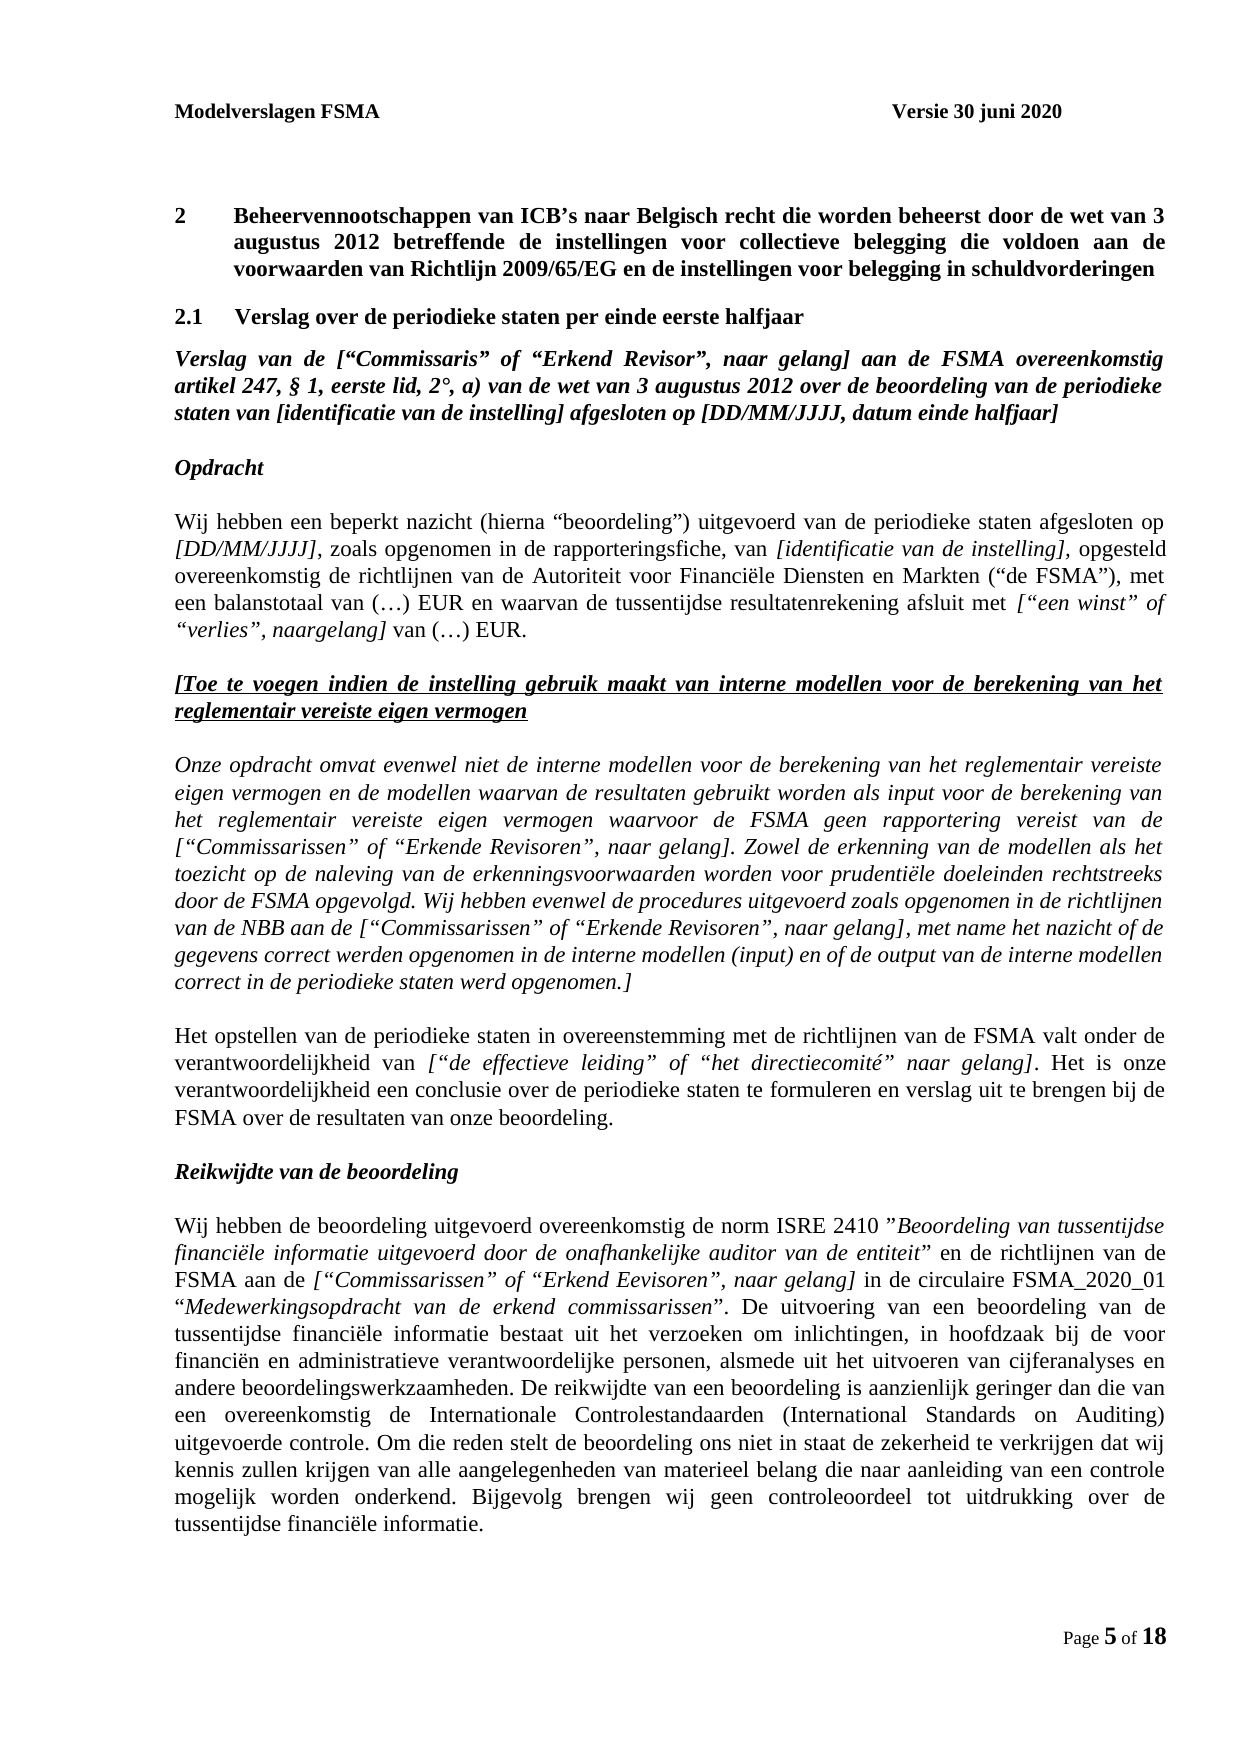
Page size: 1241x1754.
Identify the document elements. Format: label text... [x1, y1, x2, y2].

text [Toe te voegen indien de instelling gebruik maakt van interne modellen voor de berekening van het reglementair vereiste eigen vermogen [174, 669, 1166, 724]
text Het opstellen van de periodieke staten in overeenstemming met de richtlijnen van de FSMA valt onder de verantwoordelijkheid van [“de effectieve leiding” of “het directiecomité” naar gelang]. Het is onze verantwoordelijkheid een conclusie over de periodieke staten te formuleren en verslag uit te brengen bij de FSMA over de resultaten van onze beoordeling. [174, 1022, 1166, 1130]
subtitle Beheervennootschappen van ICB’s naar Belgisch recht die worden beheerst door de wet van 3 augustus 2012 betreffende de instellingen voor collectieve belegging die voldoen aan de voorwaarden van Richtlijn 2009/65/EG en de instellingen voor belegging in schuldvorderingen [174, 202, 1166, 281]
text Wij hebben een beperkt nazicht (hierna “beoordeling”) uitgevoerd van de periodieke staten afgesloten op [DD/MM/JJJJ], zoals opgenomen in de rapporteringsfiche, van [identificatie van de instelling], opgesteld overeenkomstig de richtlijnen van de Autoriteit voor Financiële Diensten en Markten (“de FSMA”), met een balanstotaal van (…) EUR en waarvan de tussentijdse resultatenrekening afsluit met [“een winst” of “verlies”, naargelang] van (…) EUR. [174, 507, 1166, 642]
text Opdracht [174, 453, 1166, 480]
text Reikwijdte van de beoordeling [174, 1157, 1166, 1184]
subtitle Verslag over de periodieke staten per einde eerste halfjaar [174, 298, 1166, 331]
text Verslag van de [“Commissaris” of “Erkend Revisor”, naar gelang] aan de FSMA overeenkomstig artikel 247, § 1, eerste lid, 2°, a) van de wet van 3 augustus 2012 over de beoordeling van de periodieke staten van [identificatie van de instelling] afgesloten op [DD/MM/JJJJ, datum einde halfjaar] [174, 344, 1166, 426]
text Wij hebben de beoordeling uitgevoerd overeenkomstig de norm ISRE 2410 ”Beoordeling van tussentijdse financiële informatie uitgevoerd door de onafhankelijke auditor van de entiteit” en de richtlijnen van de FSMA aan de [“Commissarissen” of “Erkend Eevisoren”, naar gelang] in de circulaire FSMA_2020_01 “Medewerkingsopdracht van de erkend commissarissen”. De uitvoering van een beoordeling van de tussentijdse financiële informatie bestaat uit het verzoeken om inlichtingen, in hoofdzaak bij de voor financiën en administratieve verantwoordelijke personen, alsmede uit het uitvoeren van cijferanalyses en andere beoordelingswerkzaamheden. De reikwijdte van een beoordeling is aanzienlijk geringer dan die van een overeenkomstig de Internationale Controlestandaarden (International Standards on Auditing) uitgevoerde controle. Om die reden stelt de beoordeling ons niet in staat de zekerheid te verkrijgen dat wij kennis zullen krijgen van alle aangelegenheden van materieel belang die naar aanleiding van een controle mogelijk worden onderkend. Bijgevolg brengen wij geen controleoordeel tot uitdrukking over de tussentijdse financiële informatie. [174, 1211, 1166, 1536]
text Onze opdracht omvat evenwel niet de interne modellen voor de berekening van het reglementair vereiste eigen vermogen en de modellen waarvan de resultaten gebruikt worden als input voor de berekening van het reglementair vereiste eigen vermogen waarvoor de FSMA geen rapportering vereist van de [“Commissarissen” of “Erkende Revisoren”, naar gelang]. Zowel de erkenning van de modellen als het toezicht op de naleving van de erkenningsvoorwaarden worden voor prudentiële doeleinden rechtstreeks door de FSMA opgevolgd. Wij hebben evenwel de procedures uitgevoerd zoals opgenomen in de richtlijnen van de NBB aan de [“Commissarissen” of “Erkende Revisoren”, naar gelang], met name het nazicht of de gegevens correct werden opgenomen in de interne modellen (input) en of de output van de interne modellen correct in de periodieke staten werd opgenomen.] [174, 751, 1166, 994]
